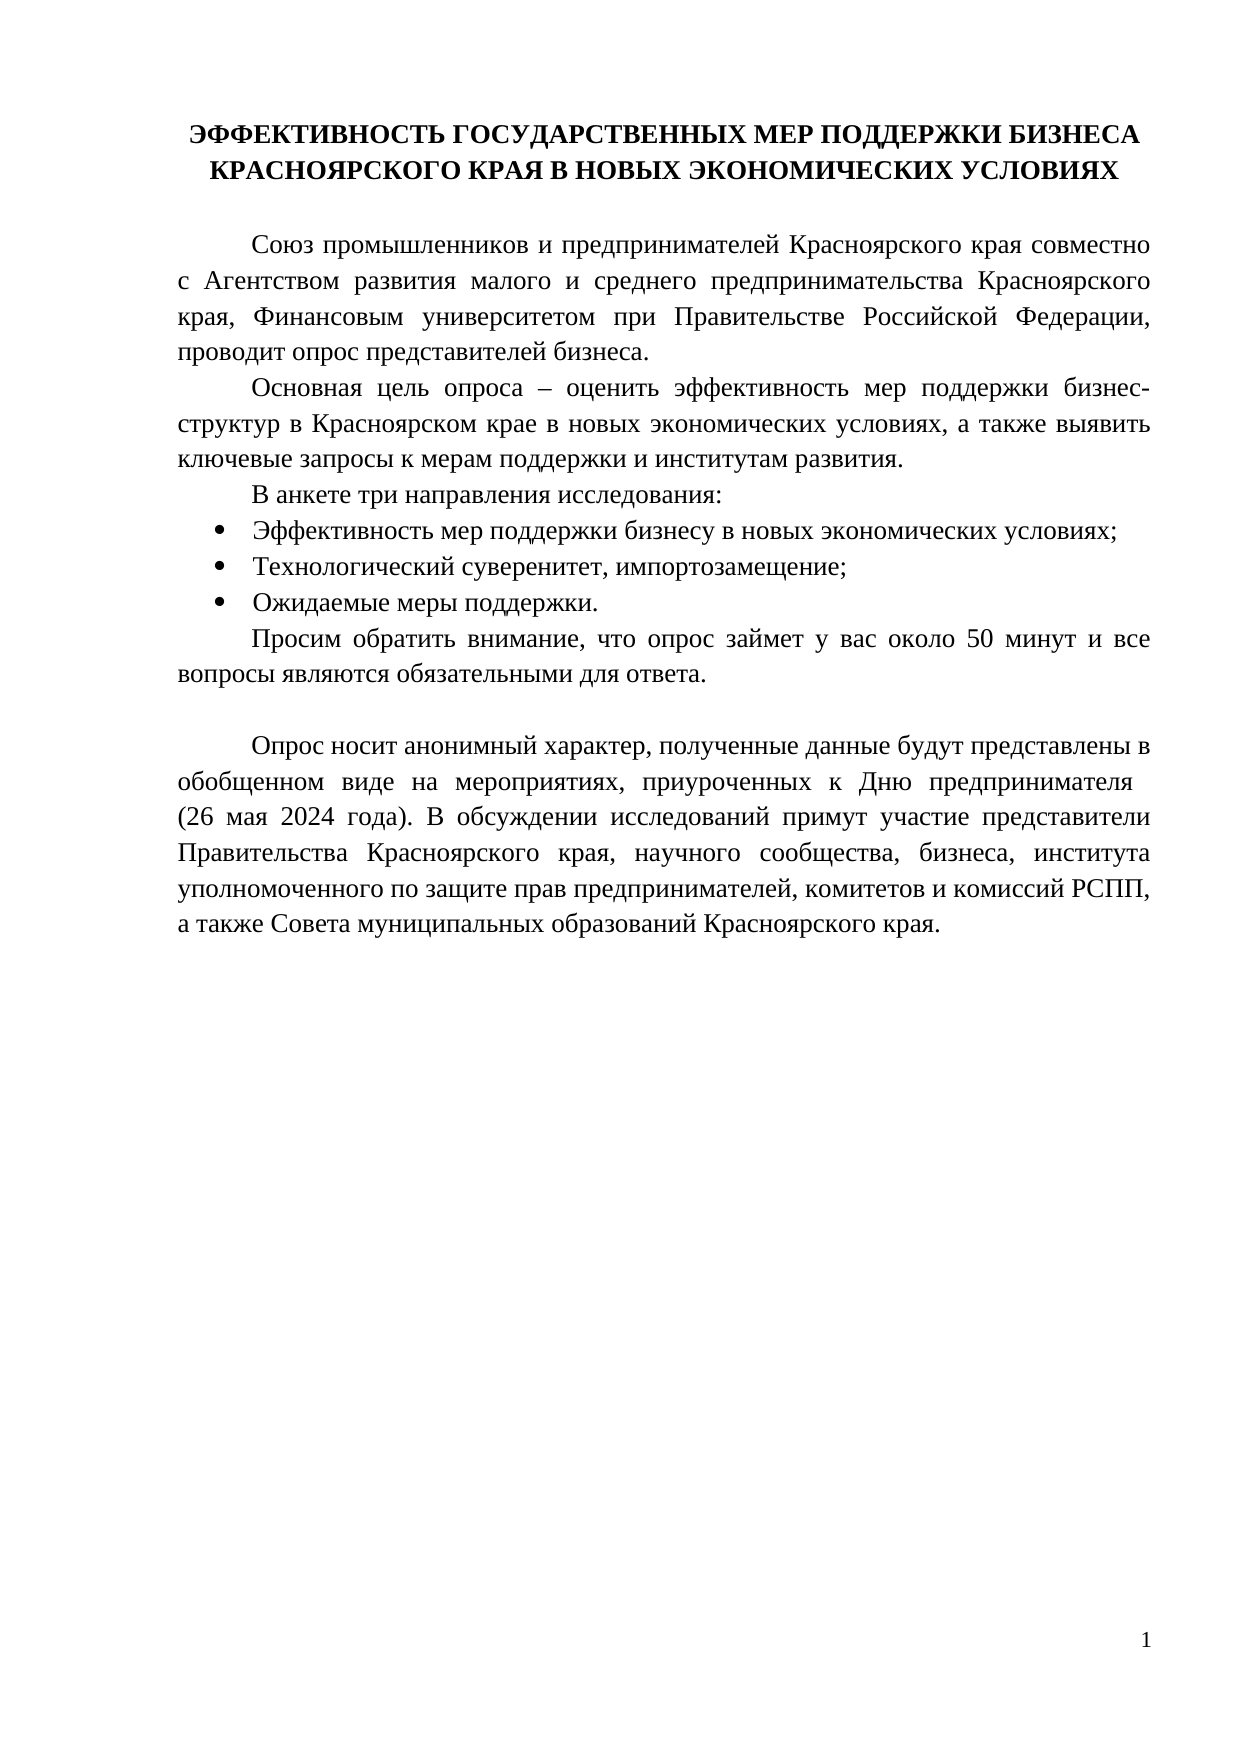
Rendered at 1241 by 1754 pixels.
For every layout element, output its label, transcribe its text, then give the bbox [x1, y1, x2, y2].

text ЭФФЕКТИВНОСТЬ ГОСУДАРСТВЕННЫХ МЕР ПОДДЕРЖКИ БИЗНЕСА КРАСНОЯРСКОГО КРАЯ В НОВЫХ ЭКОНОМИЧЕСКИХ УСЛОВИЯХ [177, 118, 1152, 185]
text Основная цель опроса – оценить эффективность мер поддержки бизнес-структур в Красноярском крае в новых экономических условиях, а также выявить ключевые запросы к мерам поддержки и институтам развития. [177, 371, 1152, 474]
list Эффективность мер поддержки бизнесу в новых экономических условиях; [215, 514, 1152, 545]
list Ожидаемые меры поддержки. [215, 586, 1152, 617]
list Технологический суверенитет, импортозамещение; [215, 550, 1152, 581]
text Просим обратить внимание, что опрос займет у вас около 50 минут и все вопросы являются обязательными для ответа. [177, 622, 1152, 689]
text В анкете три направления исследования: [177, 478, 1152, 509]
text Союз промышленников и предпринимателей Красноярского края совместно с Агентством развития малого и среднего предпринимательства Красноярского края, Финансовым университетом при Правительстве Российской Федерации, проводит опрос представителей бизнеса. [177, 228, 1152, 366]
text Опрос носит анонимный характер, полученные данные будут представлены в обобщенном виде на мероприятиях, приуроченных к Дню предпринимателя (26 мая 2024 года). В обсуждении исследований примут участие представители Правительства Красноярского края, научного сообщества, бизнеса, института уполномоченного по защите прав предпринимателей, комитетов и комиссий РСПП, а также Совета муниципальных образований Красноярского края. [177, 729, 1152, 939]
